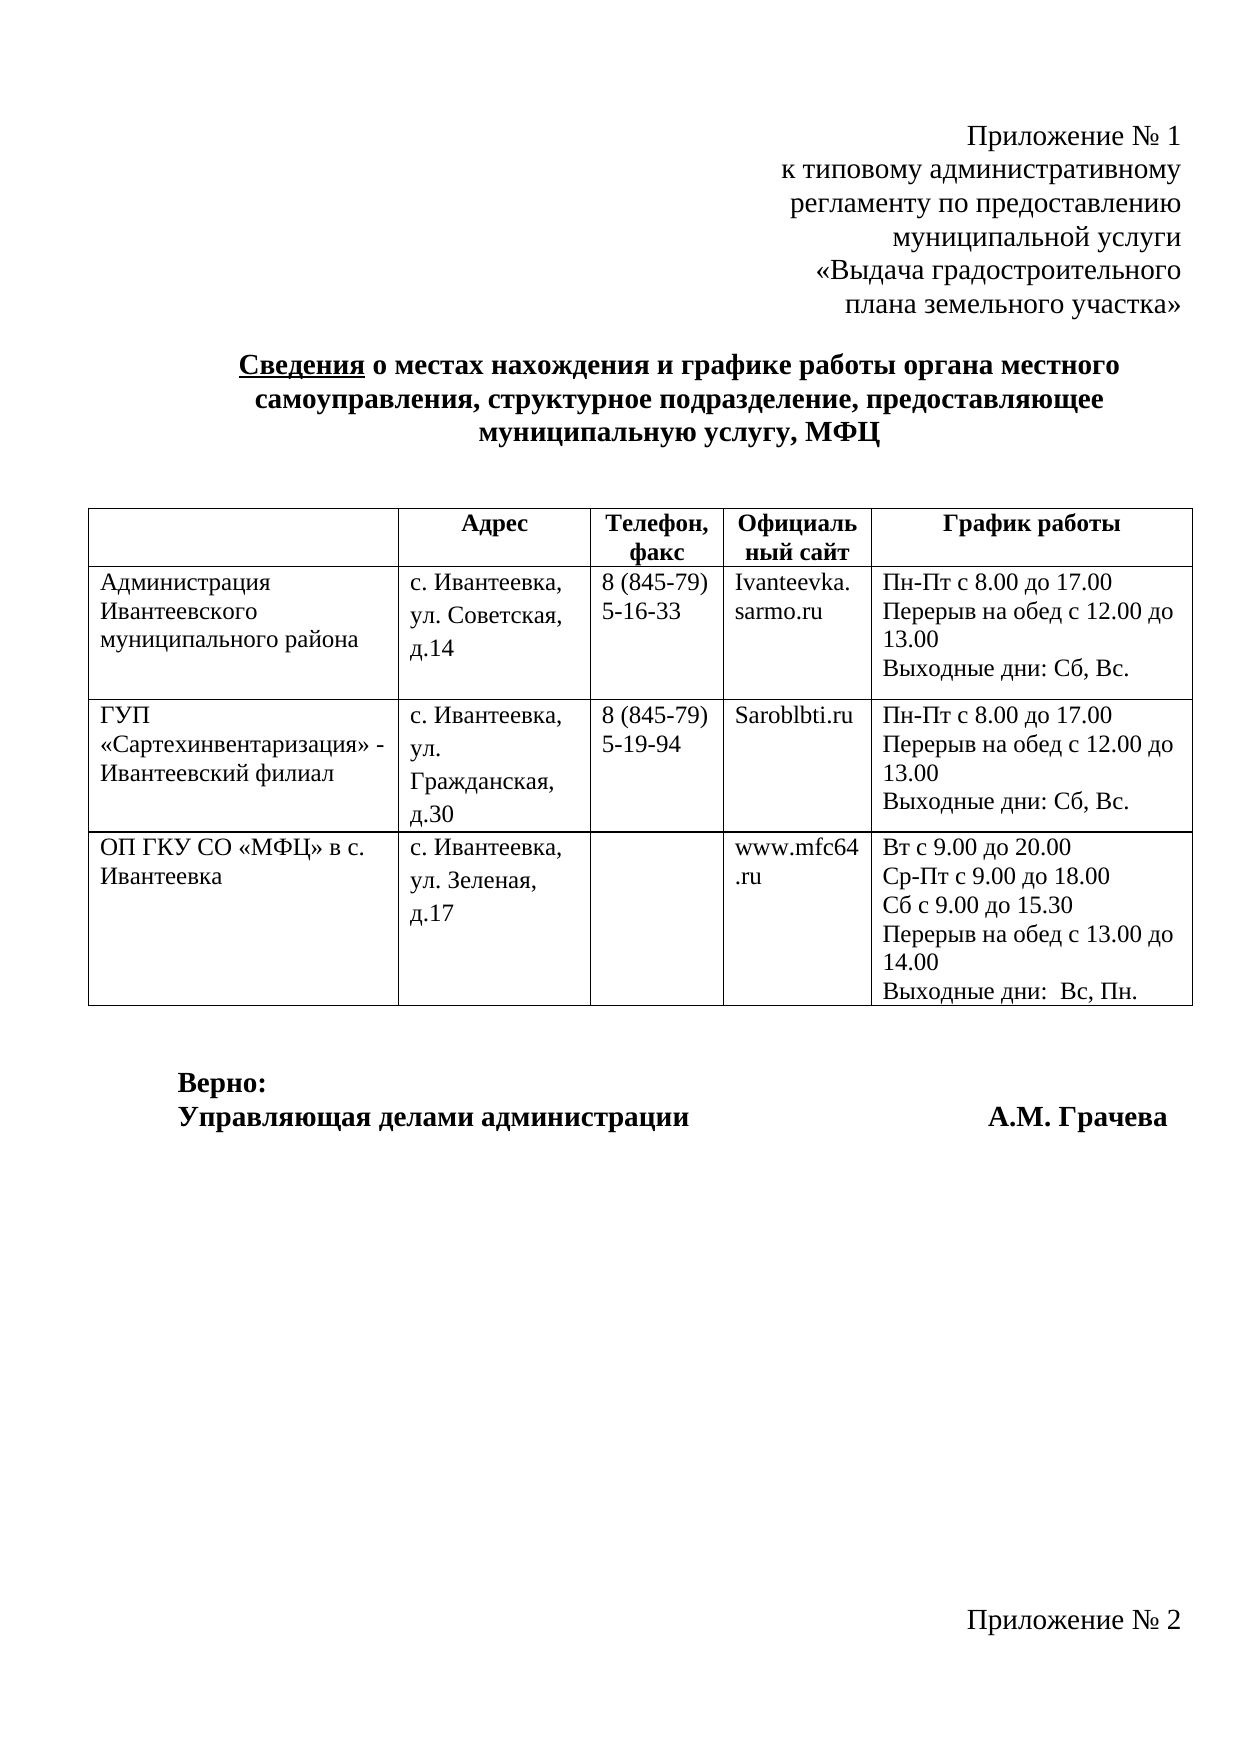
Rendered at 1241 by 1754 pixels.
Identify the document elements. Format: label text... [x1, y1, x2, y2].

table_cell [591, 833, 723, 1005]
table_cell Администрация Ивантеевского муниципального района [89, 567, 398, 699]
text «Выдача градостроительного [177, 252, 1181, 286]
table_cell Вт с 9.00 до 20.00 Ср-Пт с 9.00 до 18.00 Сб с 9.00 до 15.30 Перерыв на обед с 13.00 до 14.00 Выходные дни: Вс, Пн. [872, 833, 1192, 1005]
table_header Официальный сайт [724, 509, 871, 566]
table_header Адрес [399, 509, 590, 566]
table_cell с. Ивантеевка, ул. Гражданская, д.30 [399, 700, 590, 831]
table_cell с. Ивантеевка, ул. Советская, д.14 [399, 567, 590, 699]
table_header [89, 509, 398, 566]
text Приложение № 2 [177, 1602, 1181, 1636]
text муниципальной услуги [177, 219, 1181, 252]
text Приложение № 1 [177, 118, 1181, 152]
text Управляющая делами администрации А.М. Грачева [177, 1099, 1181, 1132]
table_header Телефон, факс [591, 509, 723, 566]
table_cell 8 (845-79) 5-19-94 [591, 700, 723, 831]
text к типовому административному [177, 152, 1181, 185]
table_cell 8 (845-79) 5-16-33 [591, 567, 723, 699]
text регламенту по предоставлению [177, 185, 1181, 219]
text Сведения о местах нахождения и графике работы органа местного самоуправления, структурное подразделение, предоставляющее муниципальную услугу, МФЦ [177, 347, 1181, 448]
table_cell Пн-Пт с 8.00 до 17.00 Перерыв на обед с 12.00 до 13.00 Выходные дни: Сб, Вс. [872, 700, 1192, 831]
table_cell ОП ГКУ СО «МФЦ» в с. Ивантеевка [89, 833, 398, 1005]
table_header График работы [872, 509, 1192, 566]
table_cell www.mfc64.ru [724, 833, 871, 1005]
text плана земельного участка» [177, 286, 1181, 319]
table_cell с. Ивантеевка, ул. Зеленая, д.17 [399, 833, 590, 1005]
table_cell Ivanteevka.sarmo.ru [724, 567, 871, 699]
table_cell ГУП «Сартехинвентаризация» - Ивантеевский филиал [89, 700, 398, 831]
table_cell Пн-Пт с 8.00 до 17.00 Перерыв на обед с 12.00 до 13.00 Выходные дни: Сб, Вс. [872, 567, 1192, 699]
text Верно: [177, 1065, 1181, 1099]
table_cell Saroblbti.ru [724, 700, 871, 831]
